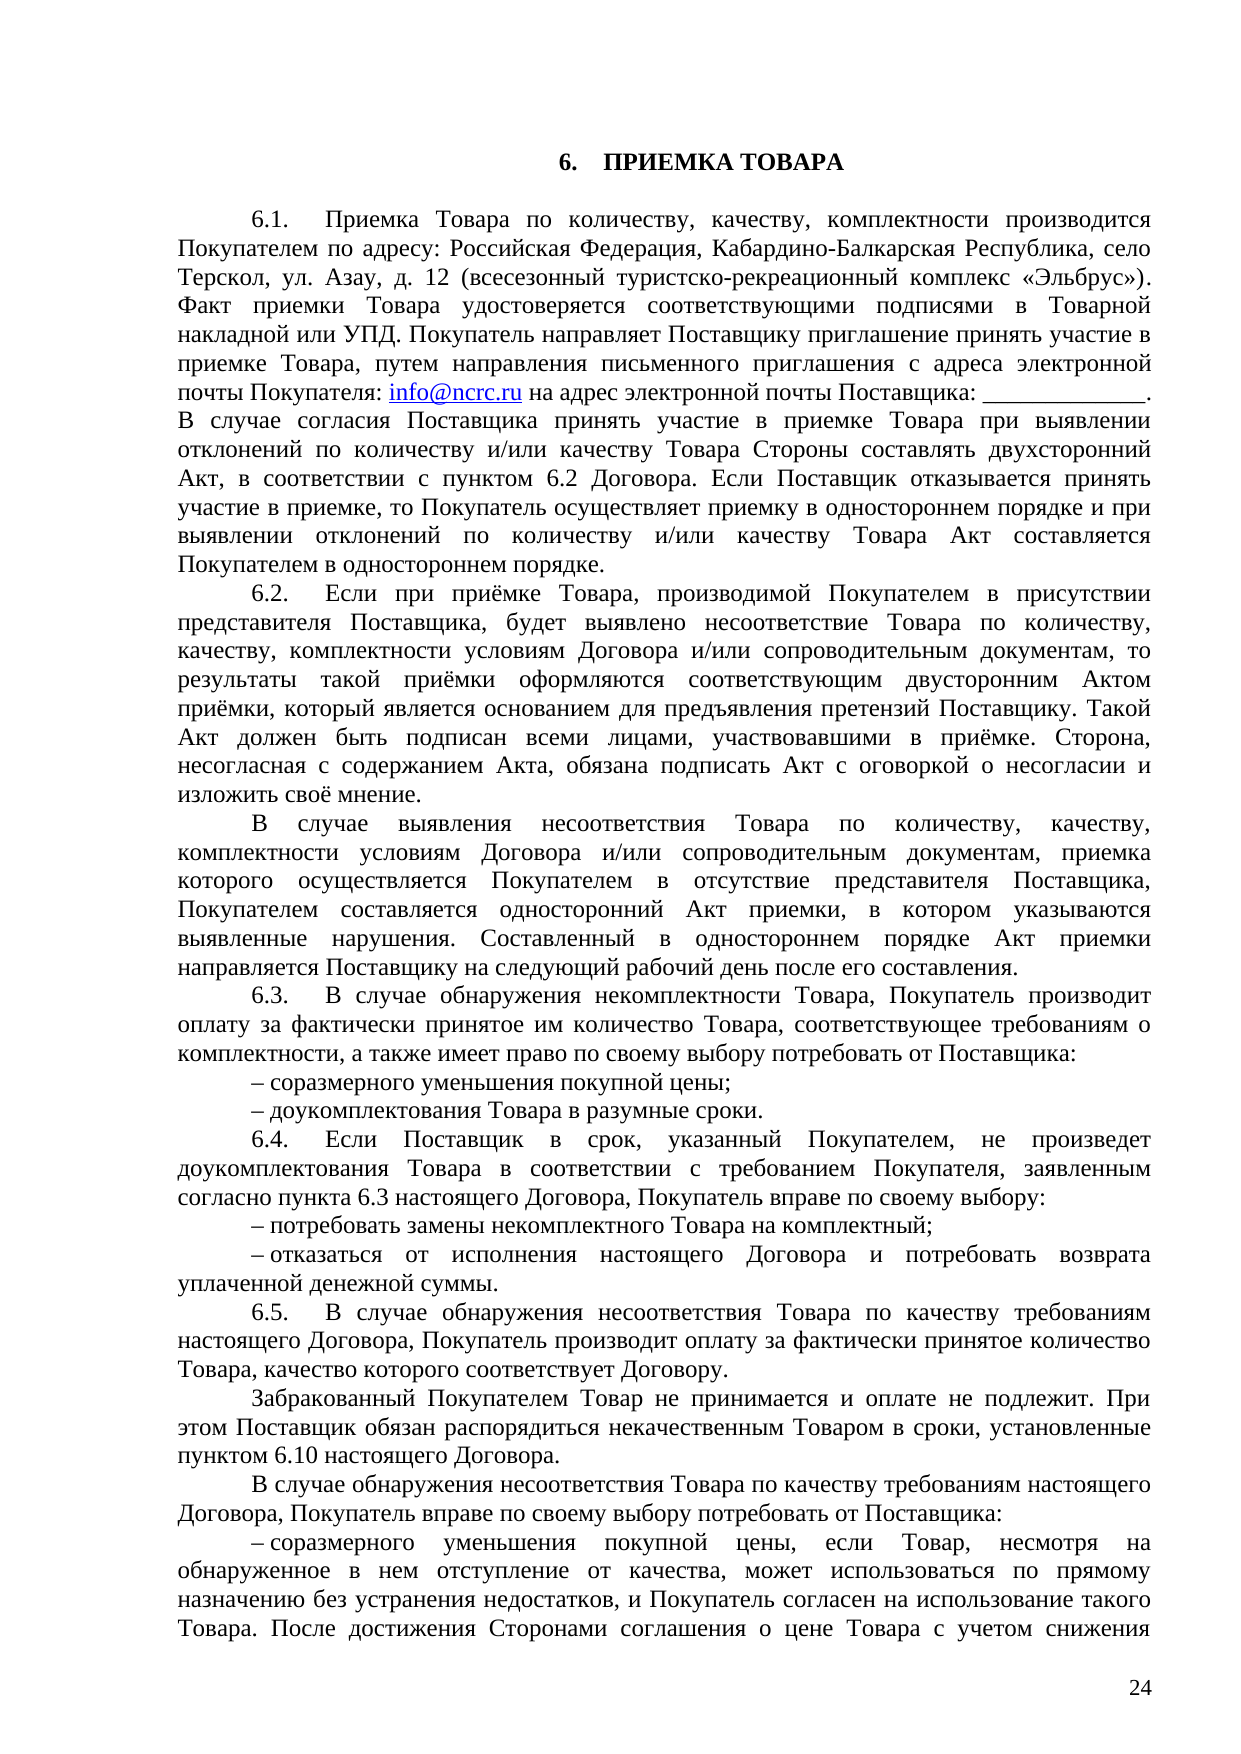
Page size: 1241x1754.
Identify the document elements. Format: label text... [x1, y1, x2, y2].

text В случае выявления несоответствия Товара по количеству, качеству, комплектности условиям Договора и/или сопроводительным документам, приемка которого осуществляется Покупателем в отсутствие представителя Поставщика, Покупателем составляется односторонний Акт приемки, в котором указываются выявленные нарушения. Составленный в одностороннем порядке Акт приемки направляется Поставщику на следующий рабочий день после его составления. [177, 808, 1152, 981]
list Приемка Товара по количеству, качеству, комплектности производится Покупателем по адресу: Российская Федерация, Кабардино-Балкарская Республика, село Терскол, ул. Азау, д. 12 (всесезонный туристско-рекреационный комплекс «Эльбрус»). Факт приемки Товара удостоверяется соответствующими подписями в Товарной накладной или УПД. Покупатель направляет Поставщику приглашение принять участие в приемке Товара, путем направления письменного приглашения с адреса электронной почты Покупателя: info@ncrc.ru на адрес электронной почты Поставщика: _____________. В случае согласия Поставщика принять участие в приемке Товара при выявлении отклонений по количеству и/или качеству Товара Стороны составлять двухсторонний Акт, в соответствии с пунктом 6.2 Договора. Если Поставщик отказывается принять участие в приемке, то Покупатель осуществляет приемку в одностороннем порядке и при выявлении отклонений по количеству и/или качеству Товара Акт составляется Покупателем в одностороннем порядке. [177, 204, 1152, 578]
list В случае обнаружения некомплектности Товара, Покупатель производит оплату за фактически принятое им количество Товара, соответствующее требованиям о комплектности, а также имеет право по своему выбору потребовать от Поставщика: [177, 981, 1152, 1067]
text – доукомплектования Товара в разумные сроки. [177, 1096, 1152, 1124]
list Если при приёмке Товара, производимой Покупателем в присутствии представителя Поставщика, будет выявлено несоответствие Товара по количеству, качеству, комплектности условиям Договора и/или сопроводительным документам, то результаты такой приёмки оформляются соответствующим двусторонним Актом приёмки, который является основанием для предъявления претензий Поставщику. Такой Акт должен быть подписан всеми лицами, участвовавшими в приёмке. Сторона, несогласная с содержанием Акта, обязана подписать Акт с оговоркой о несогласии и изложить своё мнение. [177, 578, 1152, 808]
text В случае обнаружения несоответствия Товара по качеству требованиям настоящего Договора, Покупатель вправе по своему выбору потребовать от Поставщика: [177, 1469, 1152, 1527]
text – соразмерного уменьшения покупной цены; [177, 1067, 1152, 1096]
list Если Поставщик в срок, указанный Покупателем, не произведет доукомплектования Товара в соответствии с требованием Покупателя, заявленным согласно пункта 6.3 настоящего Договора, Покупатель вправе по своему выбору: [177, 1124, 1152, 1211]
list ПРИЕМКА ТОВАРА [177, 147, 1152, 176]
list В случае обнаружения несоответствия Товара по качеству требованиям настоящего Договора, Покупатель производит оплату за фактически принятое количество Товара, качество которого соответствует Договору. [177, 1297, 1152, 1383]
text – потребовать замены некомплектного Товара на комплектный; [177, 1211, 1152, 1239]
text – отказаться от исполнения настоящего Договора и потребовать возврата уплаченной денежной суммы. [177, 1239, 1152, 1297]
text Забракованный Покупателем Товар не принимается и оплате не подлежит. При этом Поставщик обязан распорядиться некачественным Товаром в сроки, установленные пунктом 6.10 настоящего Договора. [177, 1383, 1152, 1469]
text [177, 1527, 1152, 1642]
